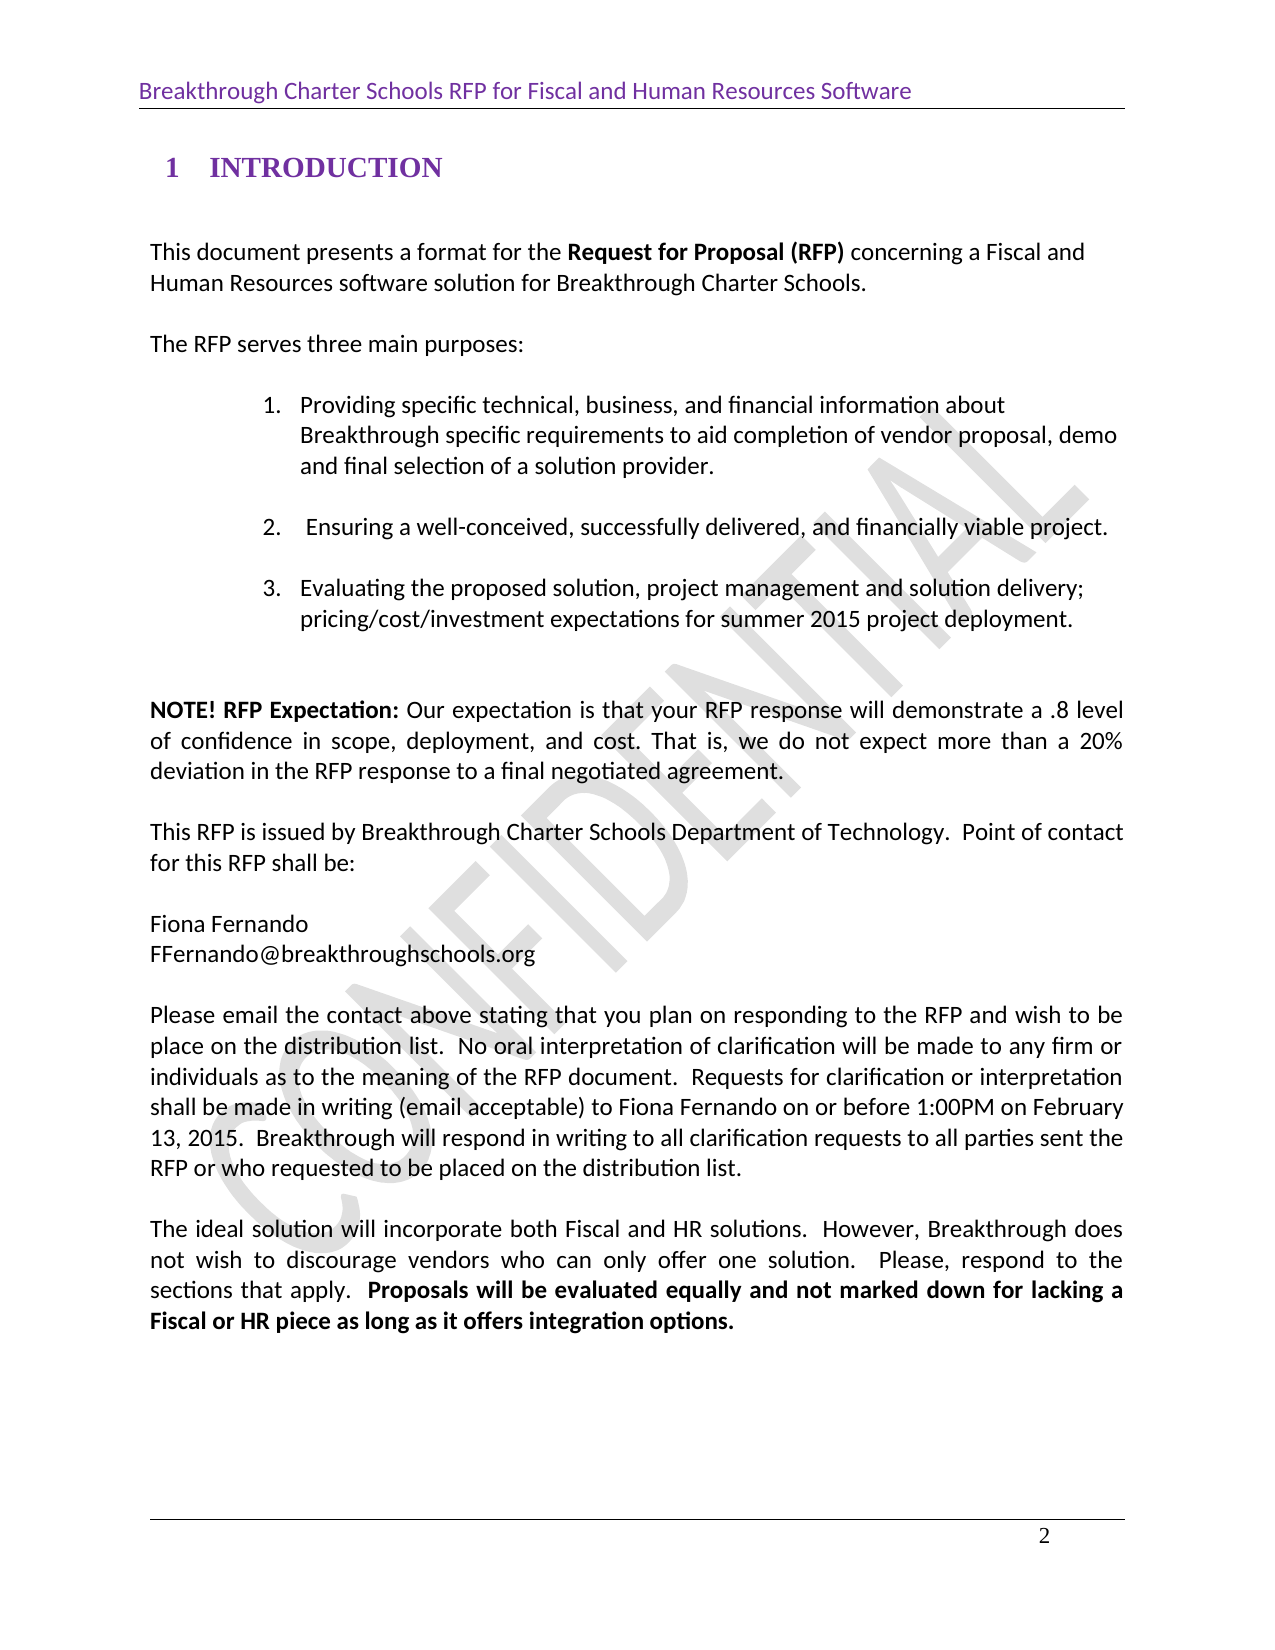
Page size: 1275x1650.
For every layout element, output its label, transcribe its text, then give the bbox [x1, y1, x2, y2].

list Evaluating the proposed solution, project management and solution delivery; pricing/cost/investment expectations for summer 2015 project deployment. [262, 572, 1125, 633]
text FFernando@breakthroughschools.org [150, 938, 1125, 969]
list Providing specific technical, business, and financial information about Breakthrough specific requirements to aid completion of vendor proposal, demo and final selection of a solution provider. [262, 389, 1125, 481]
subtitle Introduction [165, 150, 1125, 183]
text Please email the contact above stating that you plan on responding to the RFP and wish to be place on the distribution list. No oral interpretation of clarification will be made to any firm or individuals as to the meaning of the RFP document. Requests for clarification or interpretation shall be made in writing (email acceptable) to Fiona Fernando on or before 1:00PM on February 13, 2015. Breakthrough will respond in writing to all clarification requests to all parties sent the RFP or who requested to be placed on the distribution list. [150, 999, 1125, 1183]
list Ensuring a well-conceived, successfully delivered, and financially viable project. [262, 511, 1125, 542]
text This document presents a format for the Request for Proposal (RFP) concerning a Fiscal and Human Resources software solution for Breakthrough Charter Schools. [150, 237, 1125, 298]
text NOTE! RFP Expectation: Our expectation is that your RFP response will demonstrate a .8 level of confidence in scope, deployment, and cost. That is, we do not expect more than a 20% deviation in the RFP response to a final negotiated agreement. [150, 694, 1125, 786]
text The ideal solution will incorporate both Fiscal and HR solutions. However, Breakthrough does not wish to discourage vendors who can only offer one solution. Please, respond to the sections that apply. Proposals will be evaluated equally and not marked down for lacking a Fiscal or HR piece as long as it offers integration options. [150, 1213, 1125, 1335]
text Fiona Fernando [150, 908, 1125, 938]
text The RFP serves three main purposes: [150, 328, 1125, 359]
text This RFP is issued by Breakthrough Charter Schools Department of Technology. Point of contact for this RFP shall be: [150, 816, 1125, 877]
